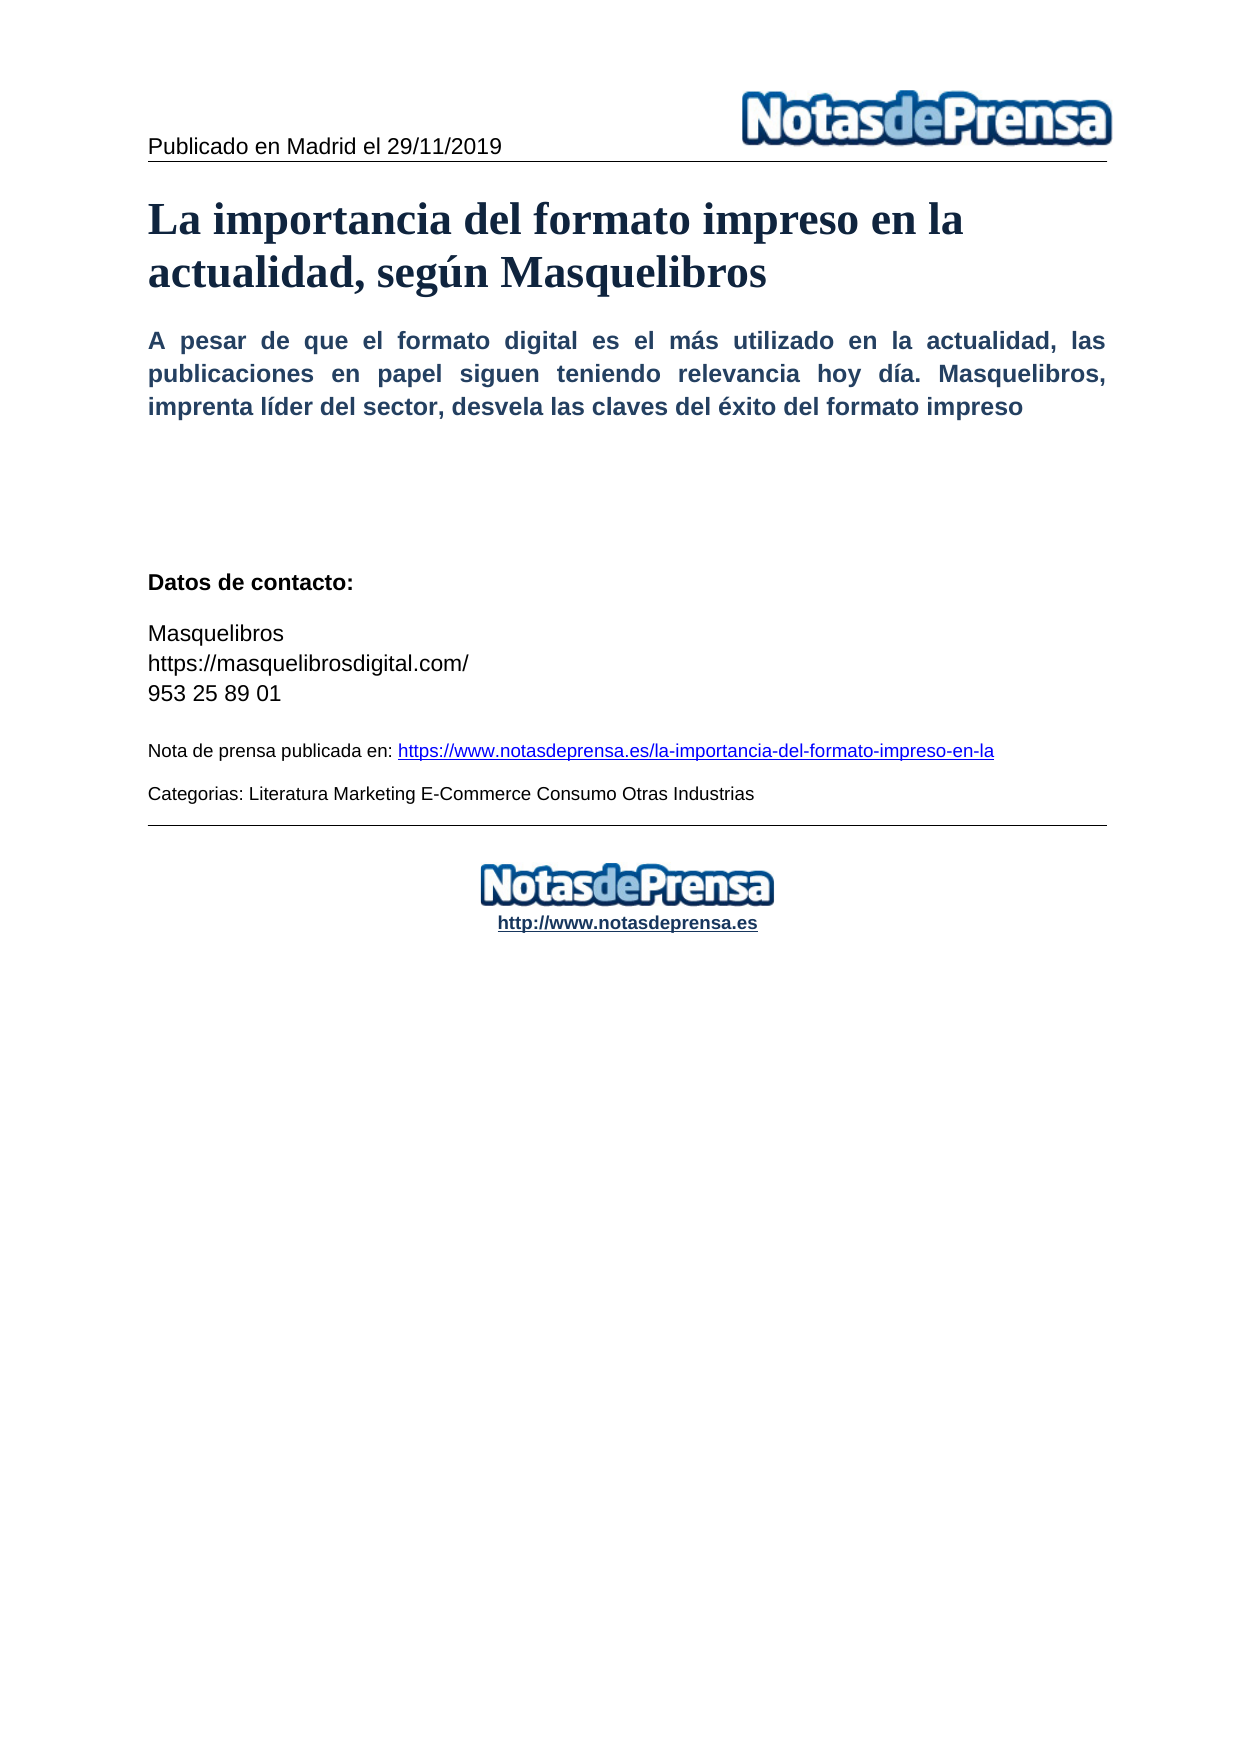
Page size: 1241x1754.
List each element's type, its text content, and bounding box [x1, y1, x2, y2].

picture [742, 90, 1113, 148]
text Nota de prensa publicada en: https://www.notasdeprensa.es/la-importancia-del-formato-impreso-en-la [148, 740, 1107, 762]
text https://masquelibrosdigital.com/ [148, 650, 1063, 676]
subtitle A pesar de que el formato digital es el más utilizado en la actualidad, las publicaciones en papel siguen teniendo relevancia hoy día. Masquelibros, imprenta líder del sector, desvela las claves del éxito del formato impreso [148, 326, 1107, 421]
text Datos de contacto: [148, 568, 1107, 595]
text Publicado en Madrid el 29/11/2019 [148, 133, 1107, 161]
text http://www.notasdeprensa.es [148, 912, 1107, 934]
picture [480, 862, 775, 908]
subtitle La importancia del formato impreso en la actualidad, según Masquelibros [148, 192, 1107, 297]
text Categorias: Literatura Marketing E-Commerce Consumo Otras Industrias [148, 783, 1107, 804]
text Masquelibros [148, 619, 1063, 646]
text 953 25 89 01 [148, 680, 1063, 706]
